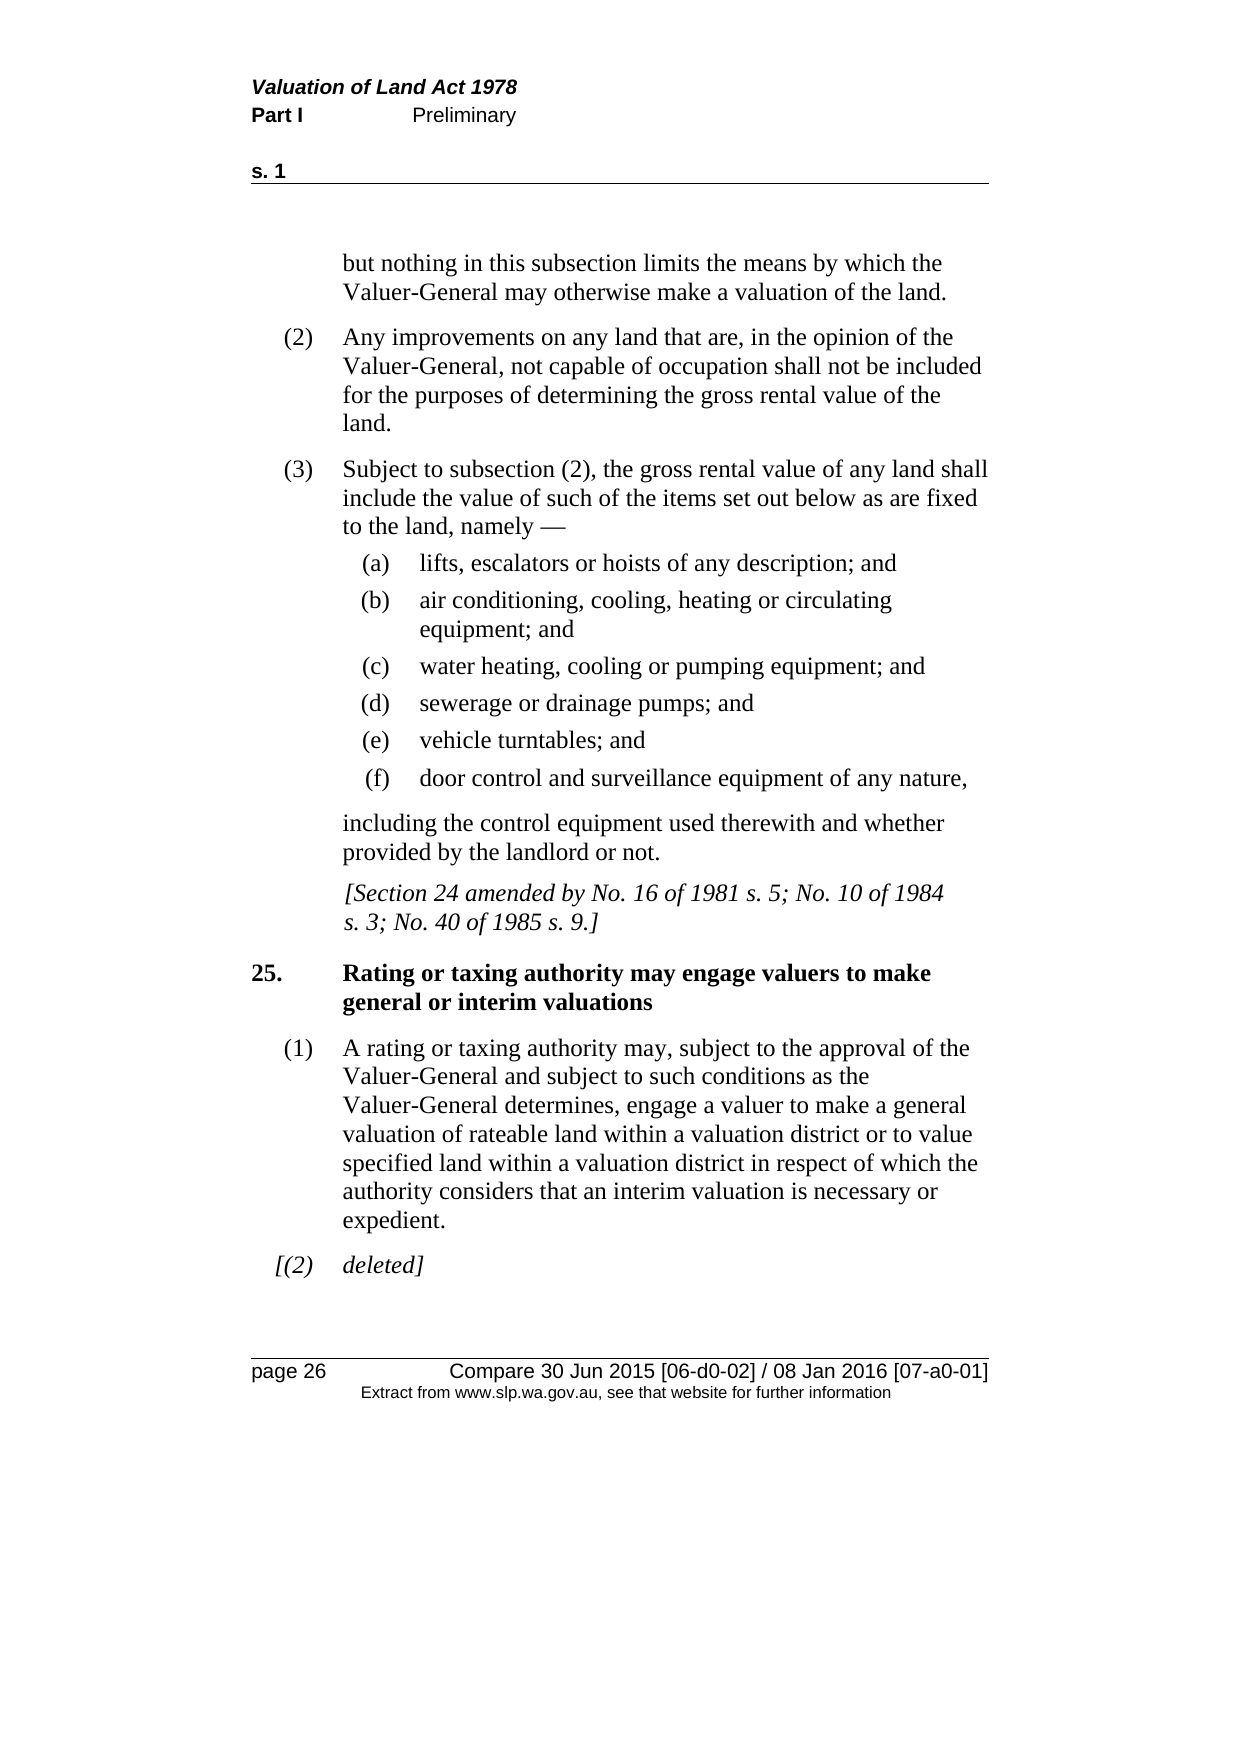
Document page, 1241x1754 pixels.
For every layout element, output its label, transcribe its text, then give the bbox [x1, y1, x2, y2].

text [(2) deleted] [251, 1251, 989, 1279]
text (e) vehicle turntables; and [251, 726, 989, 754]
text (2) Any improvements on any land that are, in the opinion of the Valuer-General, not capable of occupation shall not be included for the purposes of determining the gross rental value of the land. [251, 322, 989, 437]
text (d) sewerage or drainage pumps; and [251, 688, 989, 717]
text (3) Subject to subsection (2), the gross rental value of any land shall include the value of such of the items set out below as are fixed to the land, namely — [251, 454, 989, 540]
text (a) lifts, escalators or hoists of any description; and [251, 548, 989, 577]
text (1) A rating or taxing authority may, subject to the approval of the Valuer-General and subject to such conditions as the Valuer-General determines, engage a valuer to make a general valuation of rateable land within a valuation district or to value specified land within a valuation district in respect of which the authority considers that an interim valuation is necessary or expedient. [251, 1033, 989, 1234]
text (f) door control and surveillance equipment of any nature, [251, 763, 989, 791]
text [Section 24 amended by No. 16 of 1981 s. 5; No. 10 of 1984 s. 3; No. 40 of 1985 s. 9.] [251, 878, 989, 936]
text (b) air conditioning, cooling, heating or circulating equipment; and [251, 586, 989, 643]
text (c) water heating, cooling or pumping equipment; and [251, 651, 989, 680]
text including the control equipment used therewith and whether provided by the landlord or not. [251, 808, 989, 866]
text but nothing in this subsection limits the means by which the Valuer-General may otherwise make a valuation of the land. [251, 248, 989, 306]
subtitle 25. Rating or taxing authority may engage valuers to make general or interim valuations [251, 958, 989, 1016]
